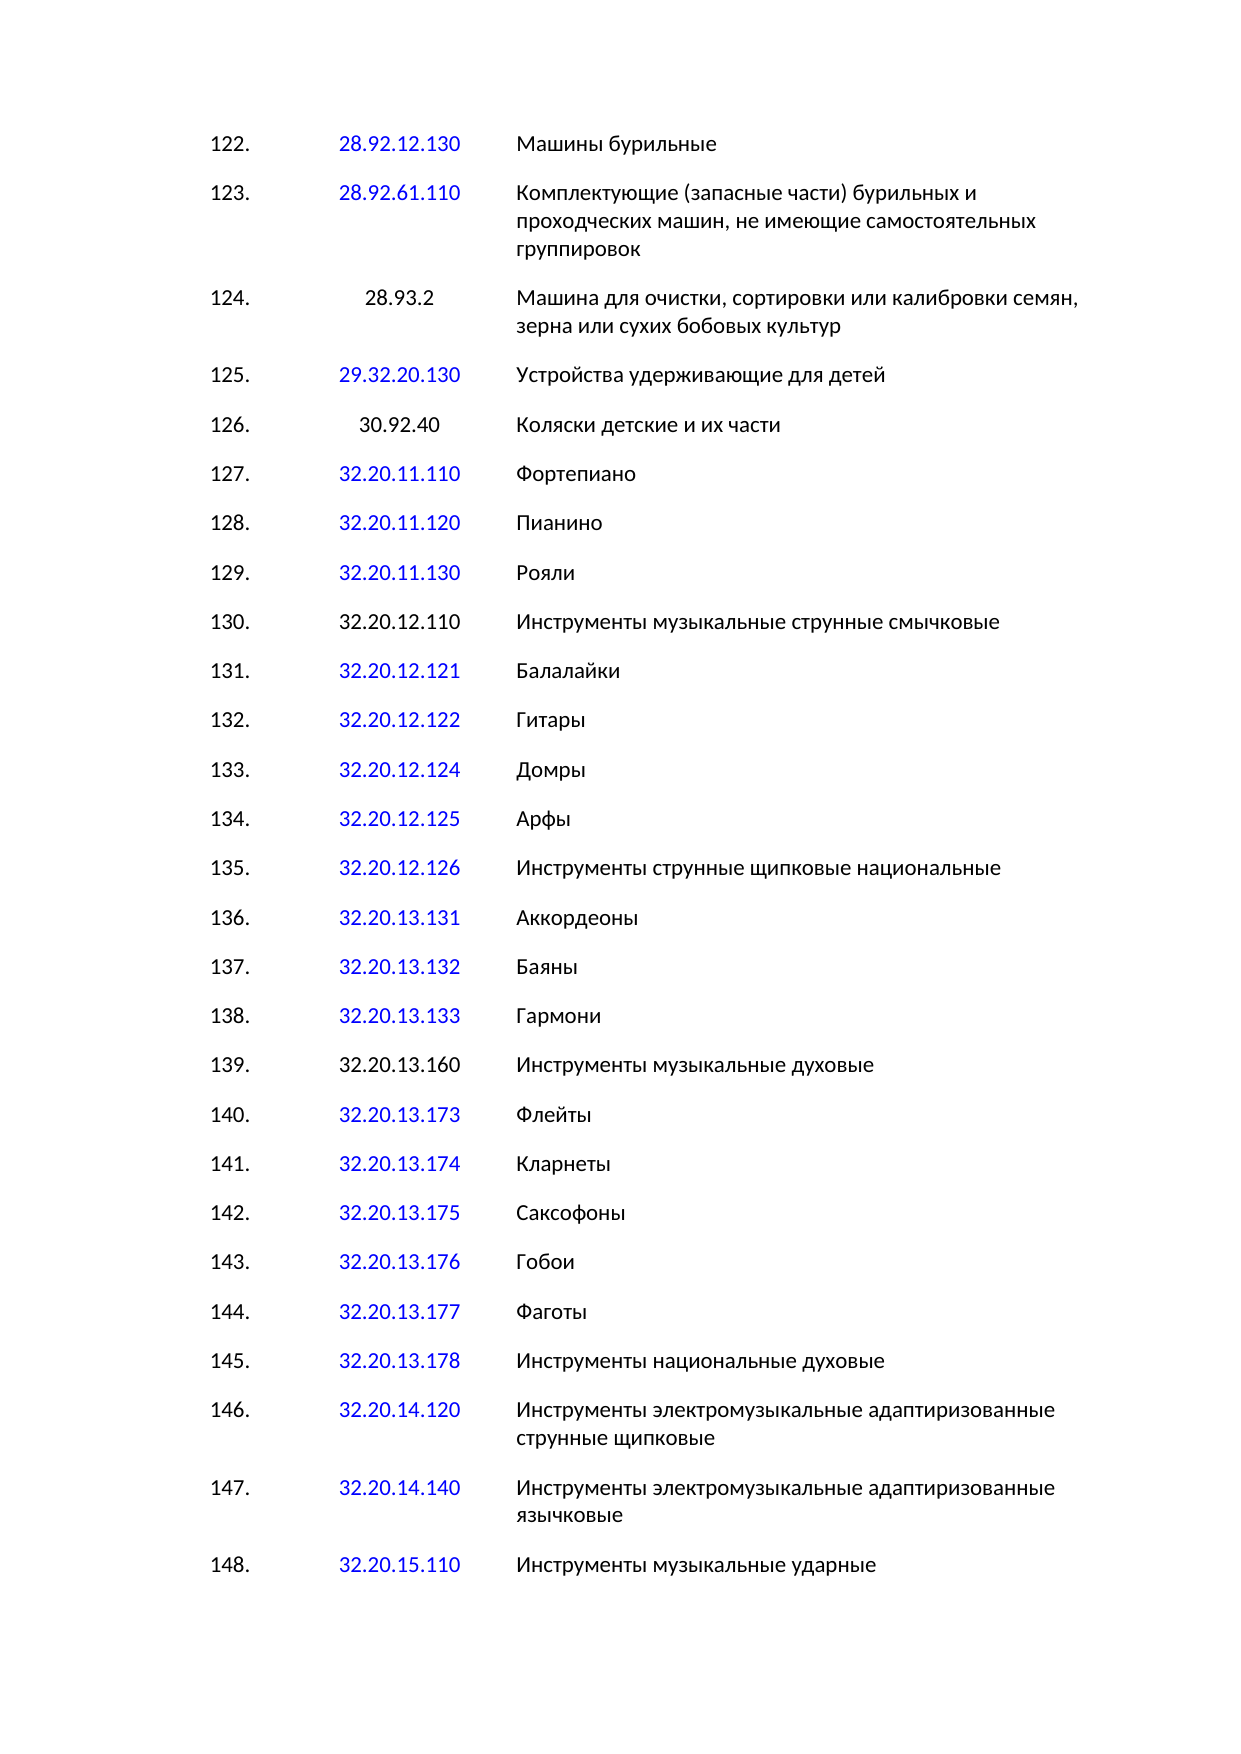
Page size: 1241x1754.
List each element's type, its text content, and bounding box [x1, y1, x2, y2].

table_cell Арфы [510, 794, 1115, 843]
table_cell Саксофоны [510, 1188, 1115, 1237]
table_cell Инструменты музыкальные ударные [510, 1539, 1115, 1588]
table_cell Кларнеты [510, 1138, 1115, 1188]
table_cell 124. [171, 273, 289, 350]
table_cell 135. [171, 843, 289, 892]
table_cell 28.92.12.130 [289, 118, 510, 167]
table_cell Аккордеоны [510, 892, 1115, 941]
table_cell Комплектующие (запасные части) бурильных и проходческих машин, не имеющие самостоятельных группировок [510, 168, 1115, 273]
table_cell 136. [171, 892, 289, 941]
table_cell Фортепиано [510, 449, 1115, 498]
table_cell Коляски детские и их части [510, 399, 1115, 448]
table_cell Инструменты музыкальные духовые [510, 1040, 1115, 1089]
table_cell 32.20.13.173 [289, 1089, 510, 1138]
table_cell 129. [171, 547, 289, 596]
table_cell 140. [171, 1089, 289, 1138]
table_cell 141. [171, 1138, 289, 1188]
table_cell Машина для очистки, сортировки или калибровки семян, зерна или сухих бобовых культур [510, 273, 1115, 350]
table_cell Инструменты электромузыкальные адаптиризованные язычковые [510, 1462, 1115, 1539]
table_cell 146. [171, 1385, 289, 1462]
table_cell Рояли [510, 547, 1115, 596]
table_cell Домры [510, 744, 1115, 793]
table_cell 143. [171, 1237, 289, 1286]
table_cell 32.20.11.130 [289, 547, 510, 596]
table_cell Балалайки [510, 646, 1115, 695]
table_cell Флейты [510, 1089, 1115, 1138]
table_cell 32.20.13.174 [289, 1138, 510, 1188]
table_cell Машины бурильные [510, 118, 1115, 167]
table_cell 32.20.12.121 [289, 646, 510, 695]
table_cell 127. [171, 449, 289, 498]
table_cell 147. [171, 1462, 289, 1539]
table_cell 32.20.13.177 [289, 1286, 510, 1335]
table_cell 123. [171, 168, 289, 273]
table_cell 32.20.12.124 [289, 744, 510, 793]
table_cell 32.20.14.140 [289, 1462, 510, 1539]
table_cell Гармони [510, 991, 1115, 1040]
table_cell 137. [171, 941, 289, 991]
table_cell 32.20.15.110 [289, 1539, 510, 1588]
table_cell 145. [171, 1335, 289, 1385]
table_cell 32.20.13.178 [289, 1335, 510, 1385]
table_cell 28.93.2 [289, 273, 510, 350]
table_cell 131. [171, 646, 289, 695]
table_cell 32.20.11.120 [289, 498, 510, 547]
table_cell 144. [171, 1286, 289, 1335]
table_cell 134. [171, 794, 289, 843]
table_cell 126. [171, 399, 289, 448]
table_cell Инструменты национальные духовые [510, 1335, 1115, 1385]
table_cell 122. [171, 118, 289, 167]
table_cell 30.92.40 [289, 399, 510, 448]
table_cell 32.20.12.125 [289, 794, 510, 843]
table_cell Фаготы [510, 1286, 1115, 1335]
table_cell 32.20.12.110 [289, 596, 510, 646]
table_cell Гитары [510, 695, 1115, 744]
table_cell Устройства удерживающие для детей [510, 350, 1115, 399]
table_cell 130. [171, 596, 289, 646]
table_cell 32.20.12.126 [289, 843, 510, 892]
table_cell 32.20.11.110 [289, 449, 510, 498]
table_cell 133. [171, 744, 289, 793]
table_cell 32.20.13.160 [289, 1040, 510, 1089]
table_cell 32.20.13.133 [289, 991, 510, 1040]
table_cell 125. [171, 350, 289, 399]
table_cell 32.20.12.122 [289, 695, 510, 744]
table_cell Инструменты музыкальные струнные смычковые [510, 596, 1115, 646]
table_cell 32.20.13.131 [289, 892, 510, 941]
table_cell Гобои [510, 1237, 1115, 1286]
table_cell 32.20.13.132 [289, 941, 510, 991]
table_cell 138. [171, 991, 289, 1040]
table_cell Пианино [510, 498, 1115, 547]
table_cell 29.32.20.130 [289, 350, 510, 399]
table_cell 128. [171, 498, 289, 547]
table_cell Баяны [510, 941, 1115, 991]
table_cell 142. [171, 1188, 289, 1237]
table_cell 148. [171, 1539, 289, 1588]
table_cell 32.20.14.120 [289, 1385, 510, 1462]
table_cell 132. [171, 695, 289, 744]
table_cell Инструменты струнные щипковые национальные [510, 843, 1115, 892]
table_cell Инструменты электромузыкальные адаптиризованные струнные щипковые [510, 1385, 1115, 1462]
table_cell 32.20.13.176 [289, 1237, 510, 1286]
table_cell 32.20.13.175 [289, 1188, 510, 1237]
table_cell 139. [171, 1040, 289, 1089]
table_cell 28.92.61.110 [289, 168, 510, 273]
